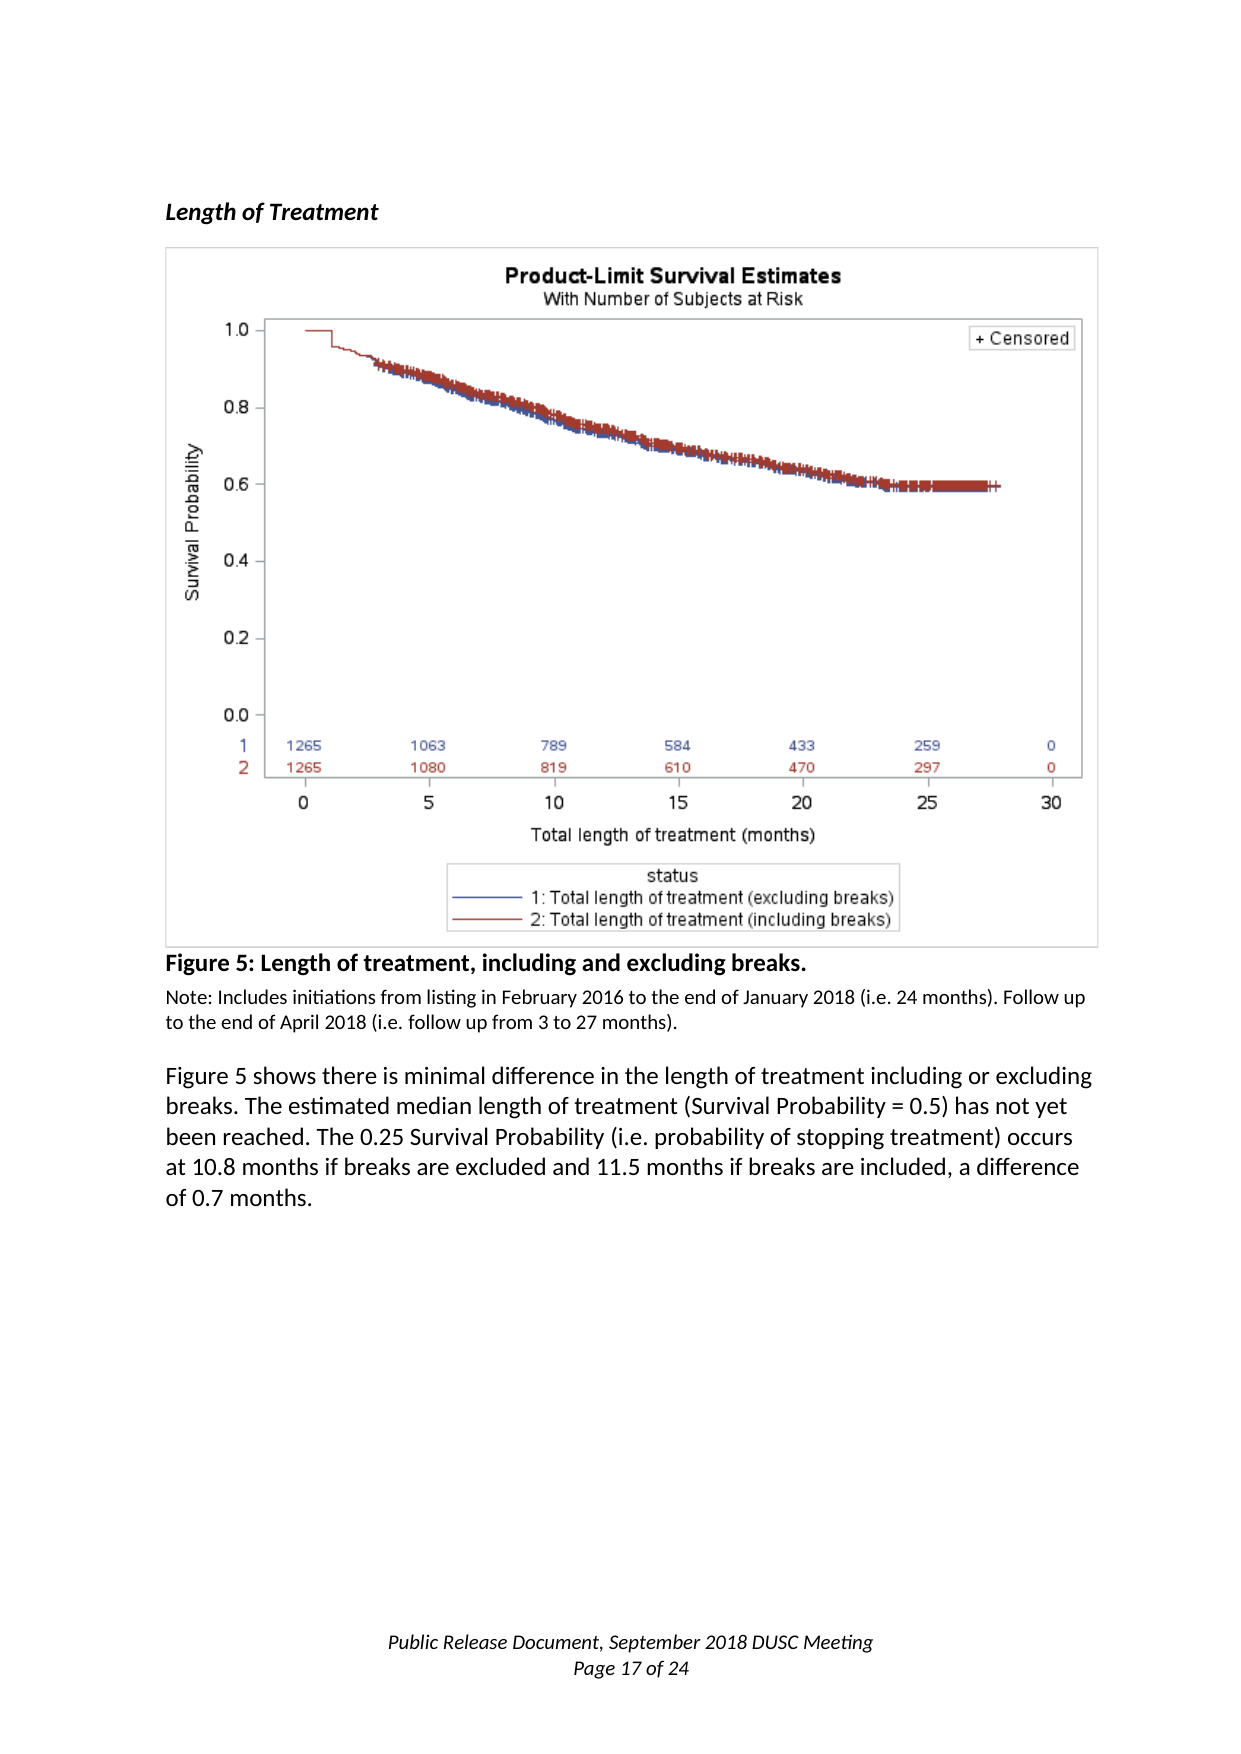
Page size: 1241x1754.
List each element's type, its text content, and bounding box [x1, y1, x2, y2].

picture [165, 247, 1099, 948]
text Note: Includes initiations from listing in February 2016 to the end of January 2018 (i.e. 24 months). Follow up to the end of April 2018 (i.e. follow up from 3 to 27 months). [165, 984, 1098, 1035]
text Figure 5 shows there is minimal difference in the length of treatment including or excluding breaks. The estimated median length of treatment (Survival Probability = 0.5) has not yet been reached. The 0.25 Survival Probability (i.e. probability of stopping treatment) occurs at 10.8 months if breaks are excluded and 11.5 months if breaks are included, a difference of 0.7 months. [165, 1060, 1098, 1213]
text Length of Treatment [165, 196, 1098, 227]
text Figure 5: Length of treatment, including and excluding breaks. [165, 948, 1098, 978]
